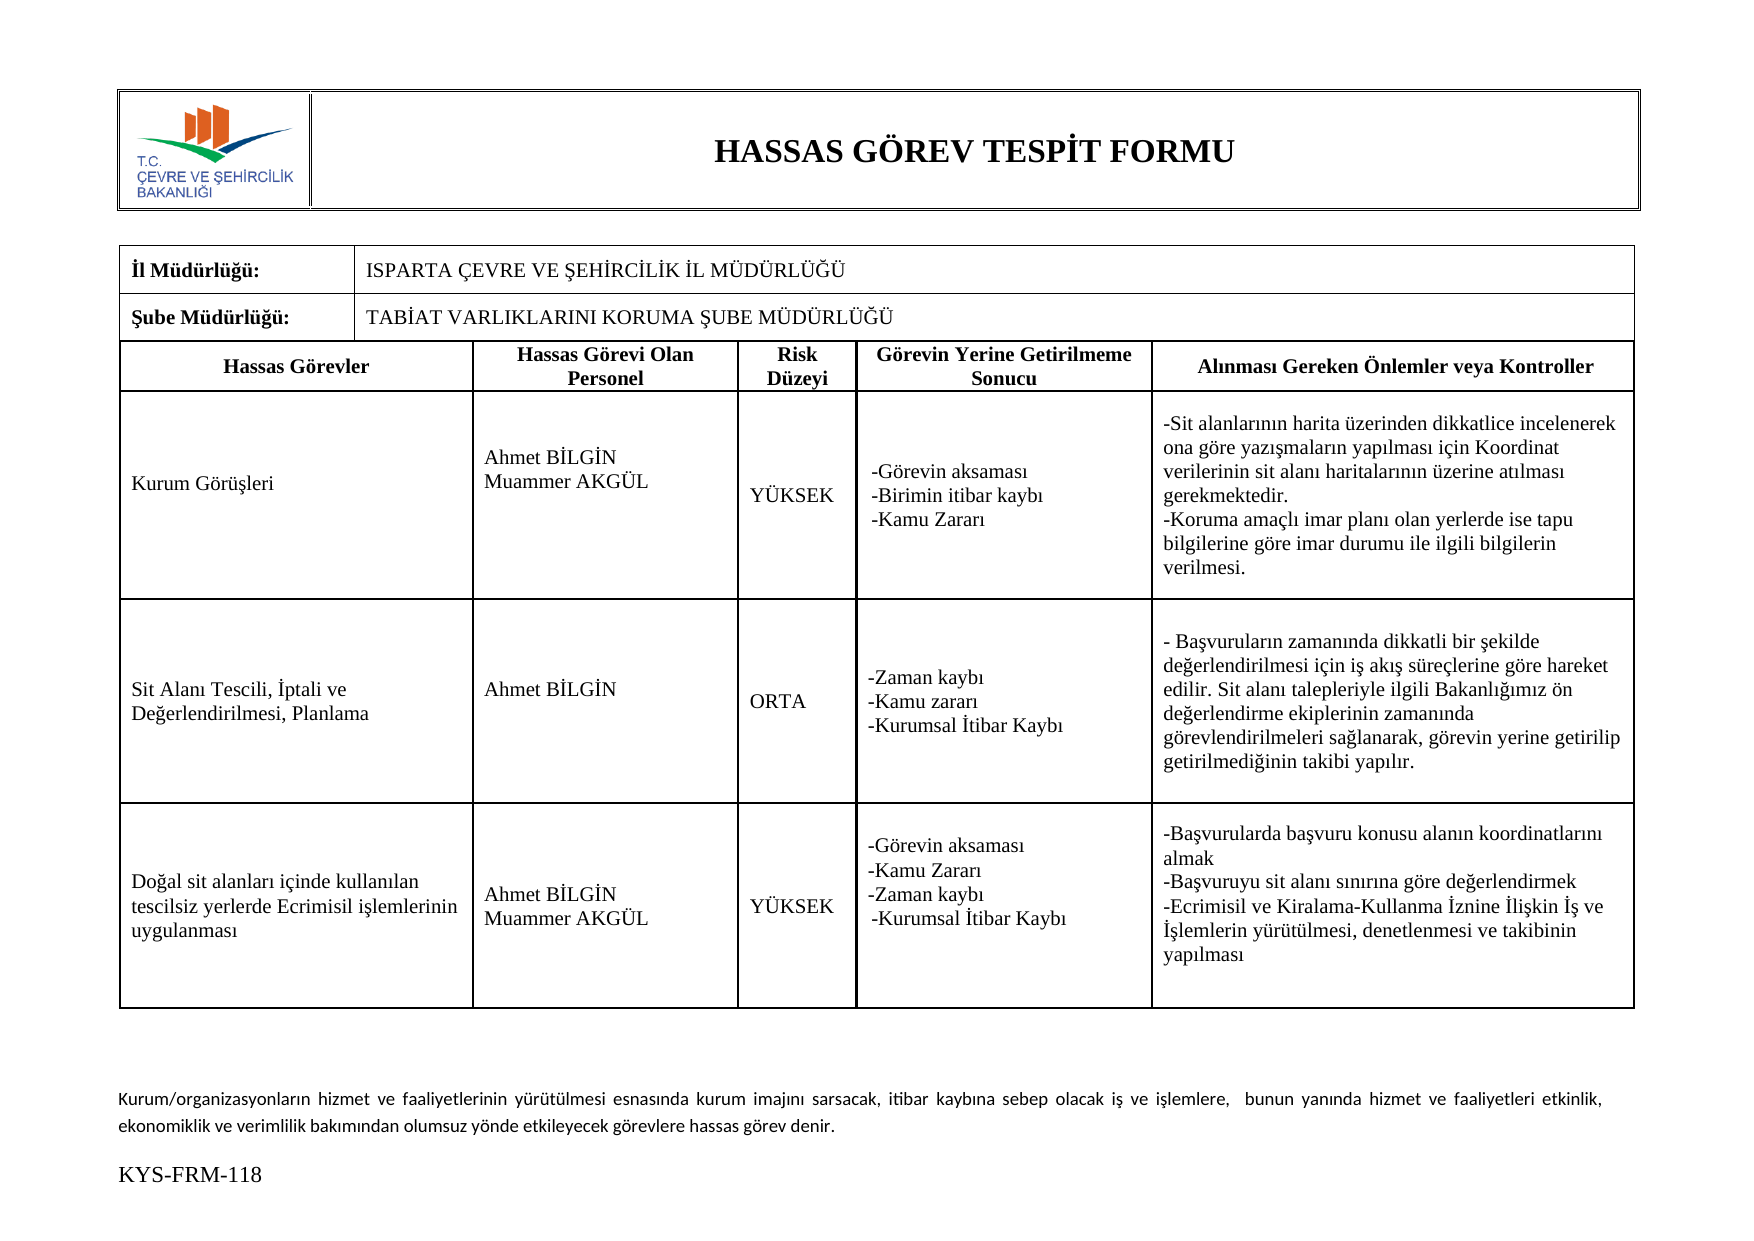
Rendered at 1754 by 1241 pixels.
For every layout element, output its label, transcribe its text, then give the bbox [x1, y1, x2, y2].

picture [136, 103, 295, 203]
table_cell YÜKSEK [739, 804, 855, 1007]
table_cell Şube Müdürlüğü: [120, 294, 354, 340]
table_header İl Müdürlüğü: [120, 246, 354, 293]
table_cell Doğal sit alanları içinde kullanılan tescilsiz yerlerde Ecrimisil işlemlerinin uygulanması [121, 804, 472, 1007]
table_cell ORTA [739, 600, 855, 802]
table_cell -Sit alanlarının harita üzerinden dikkatlice incelenerek ona göre yazışmaların yapılması için Koordinat verilerinin sit alanı haritalarının üzerine atılması gerekmektedir. -Koruma amaçlı imar planı olan yerlerde ise tapu bilgilerine göre imar durumu ile ilgili bilgilerin verilmesi. [1153, 392, 1633, 598]
table_cell Risk Düzeyi [739, 342, 855, 390]
table_cell Hassas Görevi Olan Personel [474, 342, 737, 390]
table_cell -Görevin aksaması -Birimin itibar kaybı -Kamu Zararı [858, 392, 1151, 598]
table_cell Alınması Gereken Önlemler veya Kontroller [1153, 342, 1633, 390]
table_cell -Başvurularda başvuru konusu alanın koordinatlarını almak -Başvuruyu sit alanı sınırına göre değerlendirmek -Ecrimisil ve Kiralama-Kullanma İznine İlişkin İş ve İşlemlerin yürütülmesi, denetlenmesi ve takibinin yapılması [1153, 804, 1633, 1007]
table_cell Ahmet BİLGİN [474, 600, 737, 802]
table_cell - Başvuruların zamanında dikkatli bir şekilde değerlendirilmesi için iş akış süreçlerine göre hareket edilir. Sit alanı talepleriyle ilgili Bakanlığımız ön değerlendirme ekiplerinin zamanında görevlendirilmeleri sağlanarak, görevin yerine getirilip getirilmediğinin takibi yapılır. [1153, 600, 1633, 802]
table_cell -Görevin aksaması -Kamu Zararı -Zaman kaybı -Kurumsal İtibar Kaybı [858, 804, 1151, 1007]
table_cell YÜKSEK [739, 392, 855, 598]
table_cell Ahmet BİLGİN Muammer AKGÜL [474, 804, 737, 1007]
table_cell Görevin Yerine Getirilmeme Sonucu [858, 342, 1151, 390]
table_cell -Zaman kaybı -Kamu zararı -Kurumsal İtibar Kaybı [858, 600, 1151, 802]
table_cell Sit Alanı Tescili, İptali ve Değerlendirilmesi, Planlama [121, 600, 472, 802]
table_cell Hassas Görevler [121, 342, 472, 390]
table_cell Ahmet BİLGİN Muammer AKGÜL [474, 392, 737, 598]
table_cell Kurum Görüşleri [121, 392, 472, 598]
table_cell TABİAT VARLIKLARINI KORUMA ŞUBE MÜDÜRLÜĞÜ [355, 294, 1634, 340]
table_header ISPARTA ÇEVRE VE ŞEHİRCİLİK İL MÜDÜRLÜĞÜ [355, 246, 1634, 293]
